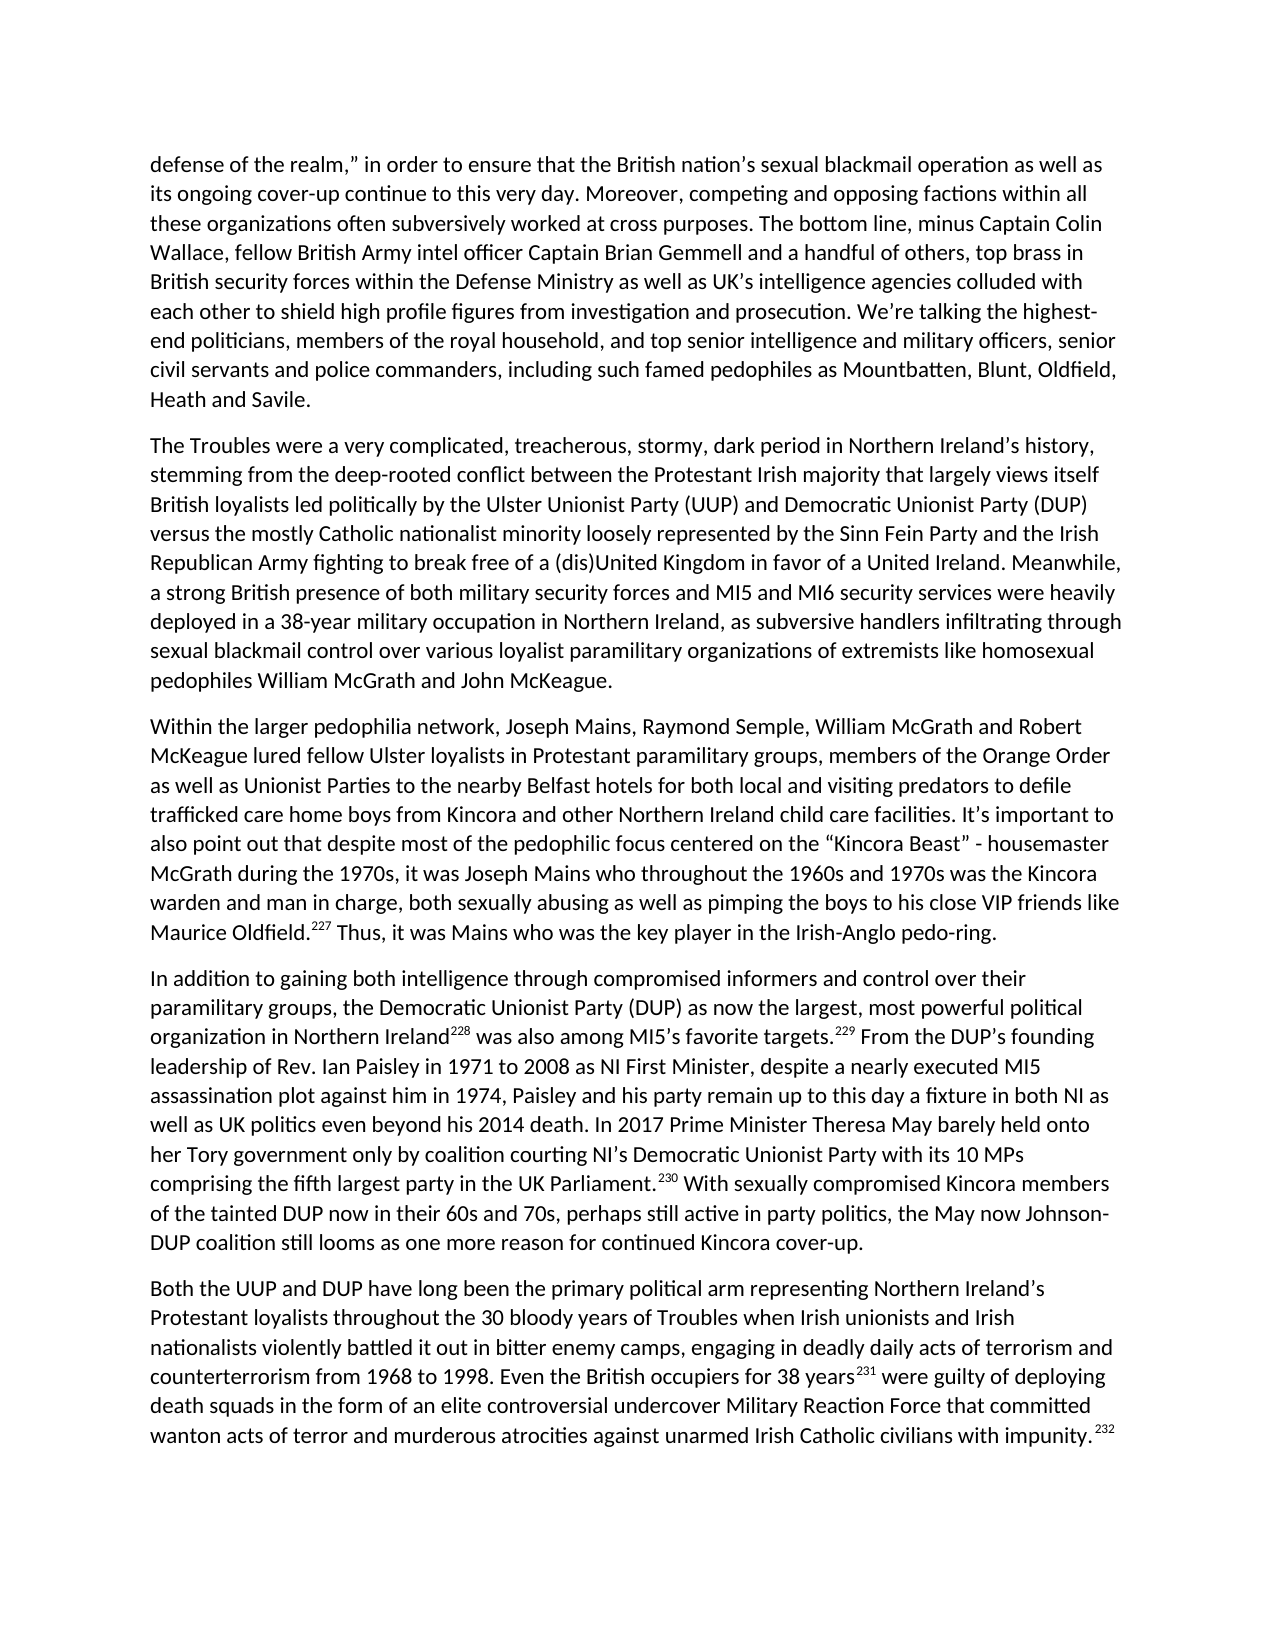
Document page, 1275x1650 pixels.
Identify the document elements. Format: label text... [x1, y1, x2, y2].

text Within the larger pedophilia network, Joseph Mains, Raymond Semple, William McGrath and Robert McKeague lured fellow Ulster loyalists in Protestant paramilitary groups, members of the Orange Order as well as Unionist Parties to the nearby Belfast hotels for both local and visiting predators to defile trafficked care home boys from Kincora and other Northern Ireland child care facilities. It’s important to also point out that despite most of the pedophilic focus centered on the “Kincora Beast” - housemaster McGrath during the 1970s, it was Joseph Mains who throughout the 1960s and 1970s was the Kincora warden and man in charge, both sexually abusing as well as pimping the boys to his close VIP friends like Maurice Oldfield. Thus, it was Mains who was the key player in the Irish-Anglo pedo-ring. [150, 712, 1125, 946]
text In addition to gaining both intelligence through compromised informers and control over their paramilitary groups, the Democratic Unionist Party (DUP) as now the largest, most powerful political organization in Northern Ireland was also among MI5’s favorite targets. From the DUP’s founding leadership of Rev. Ian Paisley in 1971 to 2008 as NI First Minister, despite a nearly executed MI5 assassination plot against him in 1974, Paisley and his party remain up to this day a fixture in both NI as well as UK politics even beyond his 2014 death. In 2017 Prime Minister Theresa May barely held onto her Tory government only by coalition courting NI’s Democratic Unionist Party with its 10 MPs comprising the fifth largest party in the UK Parliament. With sexually compromised Kincora members of the tainted DUP now in their 60s and 70s, perhaps still active in party politics, the May now Johnson-DUP coalition still looms as one more reason for continued Kincora cover-up. [150, 964, 1125, 1256]
text The Troubles were a very complicated, treacherous, stormy, dark period in Northern Ireland’s history, stemming from the deep-rooted conflict between the Protestant Irish majority that largely views itself British loyalists led politically by the Ulster Unionist Party (UUP) and Democratic Unionist Party (DUP) versus the mostly Catholic nationalist minority loosely represented by the Sinn Fein Party and the Irish Republican Army fighting to break free of a (dis)United Kingdom in favor of a United Ireland. Meanwhile, a strong British presence of both military security forces and MI5 and MI6 security services were heavily deployed in a 38-year military occupation in Northern Ireland, as subversive handlers infiltrating through sexual blackmail control over various loyalist paramilitary organizations of extremists like homosexual pedophiles William McGrath and John McKeague. [150, 431, 1125, 694]
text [150, 150, 1125, 413]
text Both the UUP and DUP have long been the primary political arm representing Northern Ireland’s Protestant loyalists throughout the 30 bloody years of Troubles when Irish unionists and Irish nationalists violently battled it out in bitter enemy camps, engaging in deadly daily acts of terrorism and counterterrorism from 1968 to 1998. Even the British occupiers for 38 years were guilty of deploying death squads in the form of an elite controversial undercover Military Reaction Force that committed wanton acts of terror and murderous atrocities against unarmed Irish Catholic civilians with impunity. [150, 1274, 1125, 1449]
